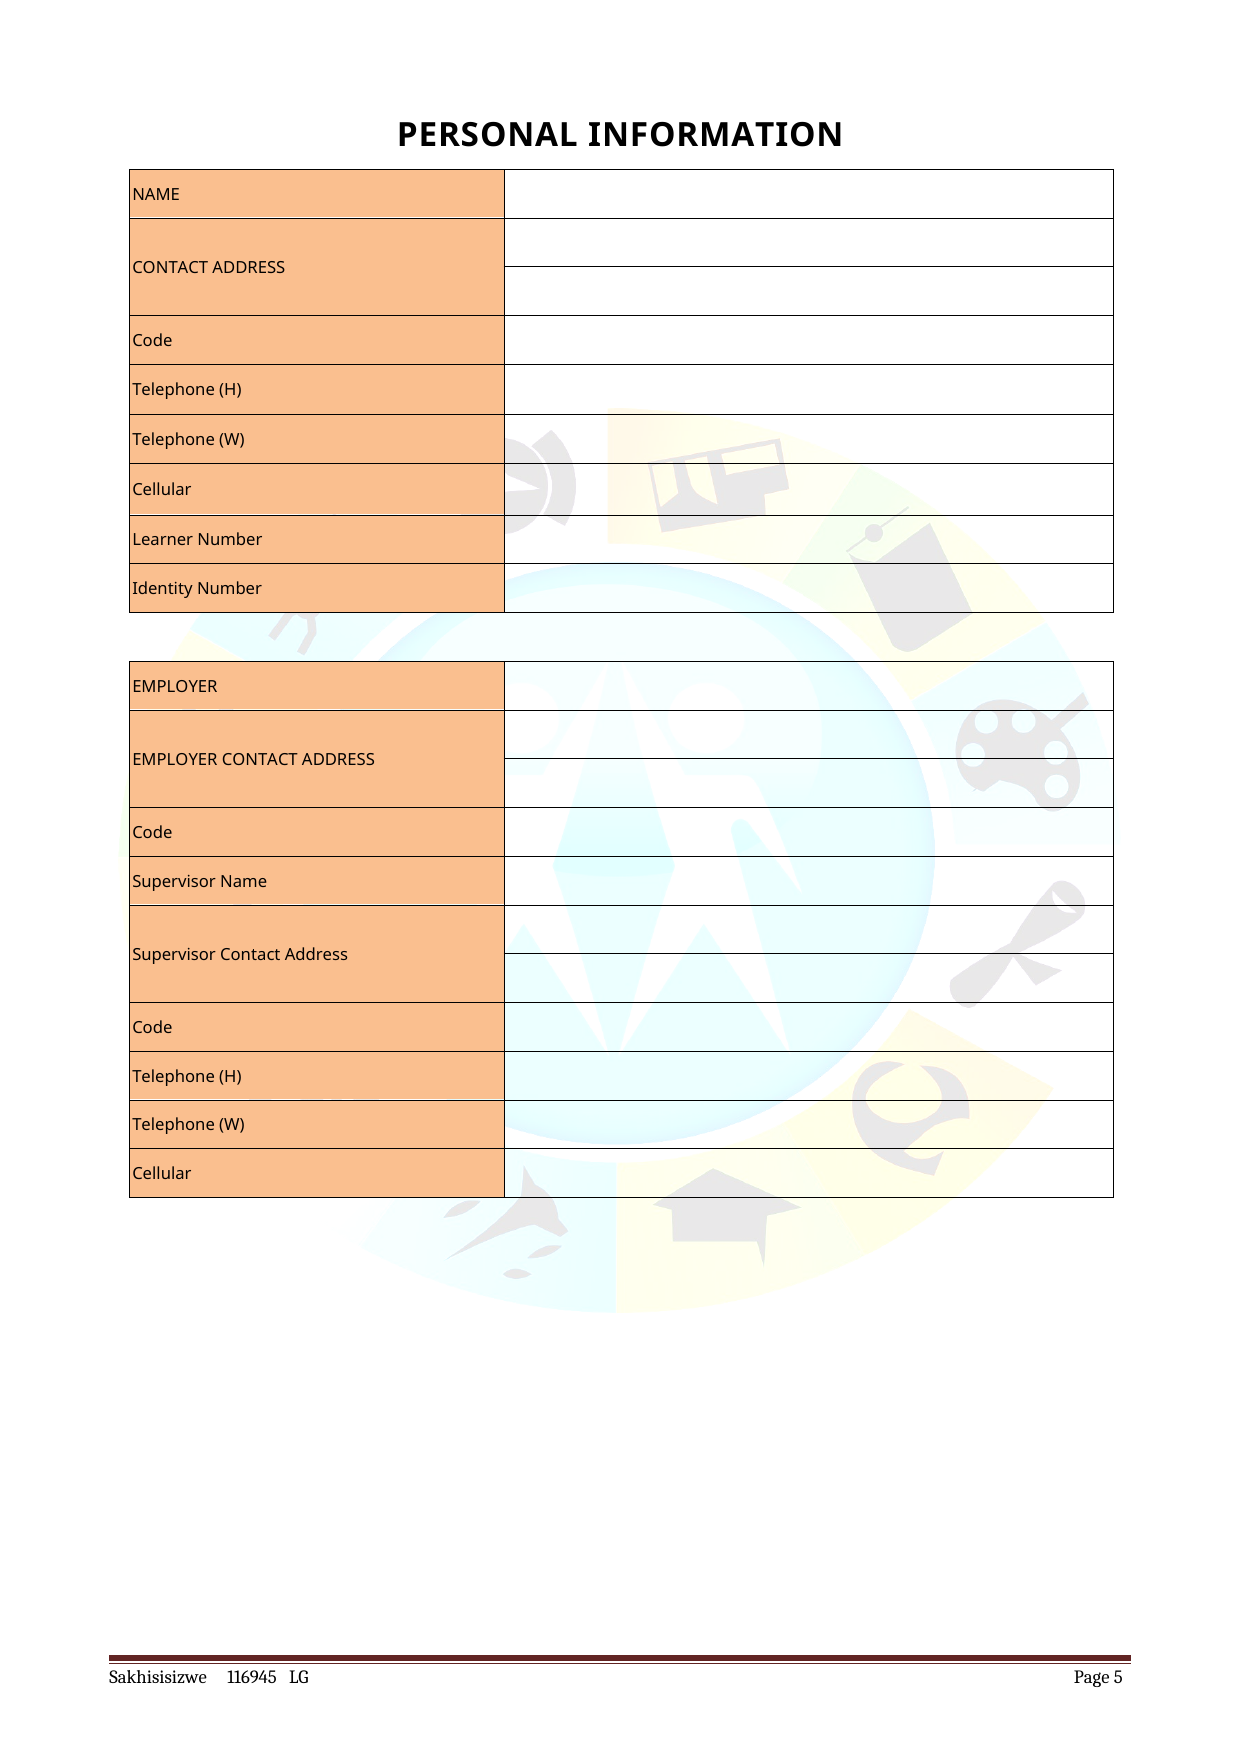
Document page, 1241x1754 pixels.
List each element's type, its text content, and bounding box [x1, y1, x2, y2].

table_cell [505, 415, 1113, 463]
table_cell [505, 365, 1113, 414]
table_cell [505, 267, 1113, 315]
table_cell Telephone (H) [130, 1052, 504, 1099]
table_cell [505, 516, 1113, 563]
table_cell [505, 1149, 1113, 1197]
table_cell [505, 464, 1113, 514]
table_cell Supervisor Name [130, 857, 504, 904]
table_cell Cellular [130, 464, 504, 514]
table_cell Code [130, 1003, 504, 1051]
table_cell [505, 662, 1113, 709]
table_cell [130, 613, 1113, 661]
table_cell [505, 219, 1113, 266]
table_cell EMPLOYER [130, 662, 504, 709]
table_cell [505, 808, 1113, 856]
text PERSONAL INFORMATION [118, 111, 1122, 156]
table_cell [505, 564, 1113, 612]
table_cell Cellular [130, 1149, 504, 1197]
table_cell [505, 857, 1113, 904]
table_cell Code [130, 808, 504, 856]
table_cell [505, 954, 1113, 1002]
table_cell Code [130, 316, 504, 364]
table_cell Supervisor Contact Address [130, 906, 504, 1002]
table_cell Telephone (H) [130, 365, 504, 414]
table_cell [505, 906, 1113, 953]
table_cell [505, 1101, 1113, 1148]
table_cell Identity Number [130, 564, 504, 612]
table_cell [505, 1052, 1113, 1099]
table_header NAME [130, 170, 504, 217]
table_cell [505, 1003, 1113, 1051]
table_header [505, 170, 1113, 217]
table_cell CONTACT ADDRESS [130, 219, 504, 315]
table_cell Telephone (W) [130, 1101, 504, 1148]
table_cell Telephone (W) [130, 415, 504, 463]
table_cell [505, 759, 1113, 807]
table_cell [505, 711, 1113, 758]
table_cell EMPLOYER CONTACT ADDRESS [130, 711, 504, 807]
table_cell [505, 316, 1113, 364]
table_cell Learner Number [130, 516, 504, 563]
